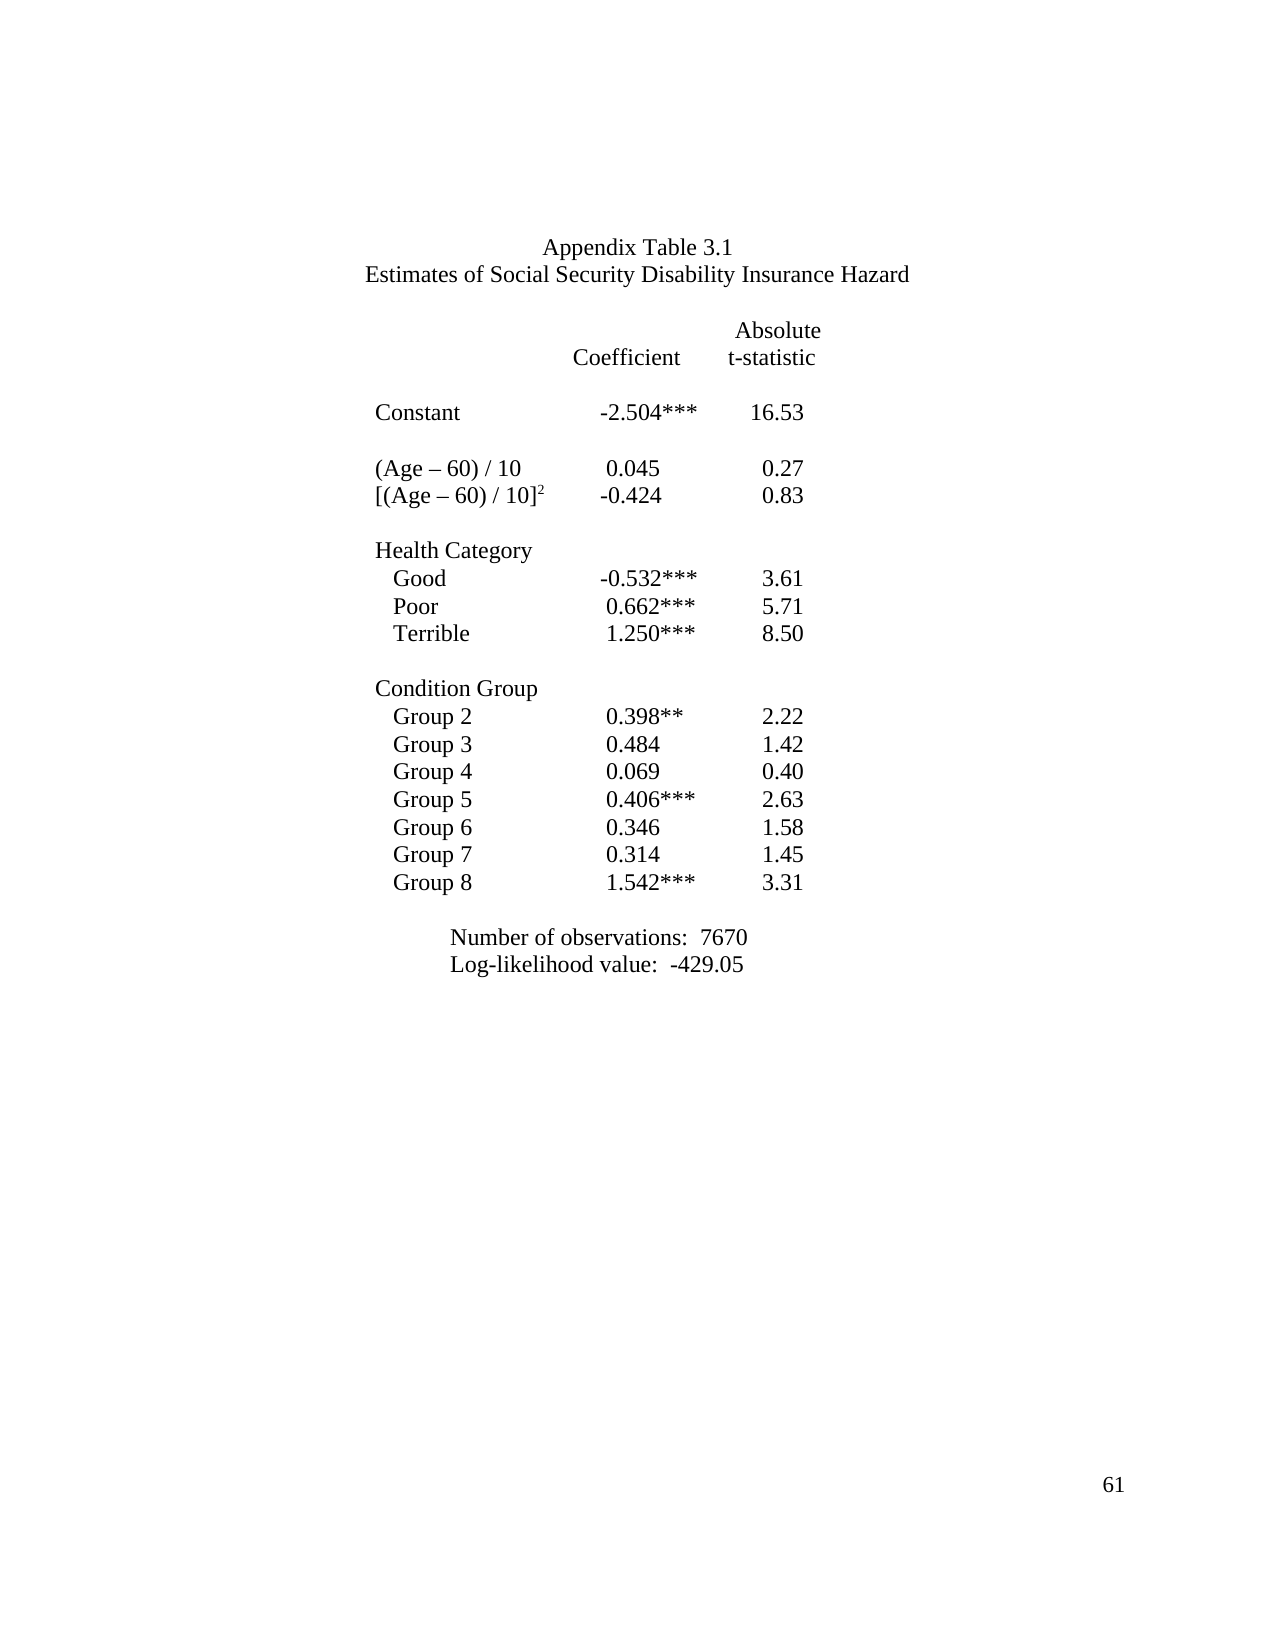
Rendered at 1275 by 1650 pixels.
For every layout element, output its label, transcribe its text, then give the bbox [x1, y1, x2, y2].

text Terrible 1.250*** 8.50 [150, 619, 1125, 647]
text Number of observations: 7670 [150, 923, 1125, 951]
text Group 7 0.314 1.45 [150, 840, 1125, 868]
text Constant -2.504*** 16.53 [150, 398, 1125, 426]
text Absolute [150, 316, 1125, 343]
text [(Age – 60) / 10]2 -0.424 0.83 [150, 481, 1125, 509]
text Log-likelihood value: -429.05 [150, 951, 1125, 978]
text Group 2 0.398** 2.22 [150, 702, 1125, 730]
text Health Category [150, 536, 1125, 564]
text Good -0.532*** 3.61 [150, 564, 1125, 592]
text Group 3 0.484 1.42 [150, 730, 1125, 757]
text Group 8 1.542*** 3.31 [150, 868, 1125, 895]
text Poor 0.662*** 5.71 [150, 592, 1125, 619]
text Coefficient t-statistic [150, 343, 1125, 371]
text Group 6 0.346 1.58 [150, 812, 1125, 840]
text (Age – 60) / 10 0.045 0.27 [150, 454, 1125, 481]
text Condition Group [150, 674, 1125, 702]
text Appendix Table 3.1 [150, 233, 1125, 260]
text Group 5 0.406*** 2.63 [150, 785, 1125, 812]
text Estimates of Social Security Disability Insurance Hazard [150, 260, 1125, 288]
text Group 4 0.069 0.40 [150, 757, 1125, 785]
